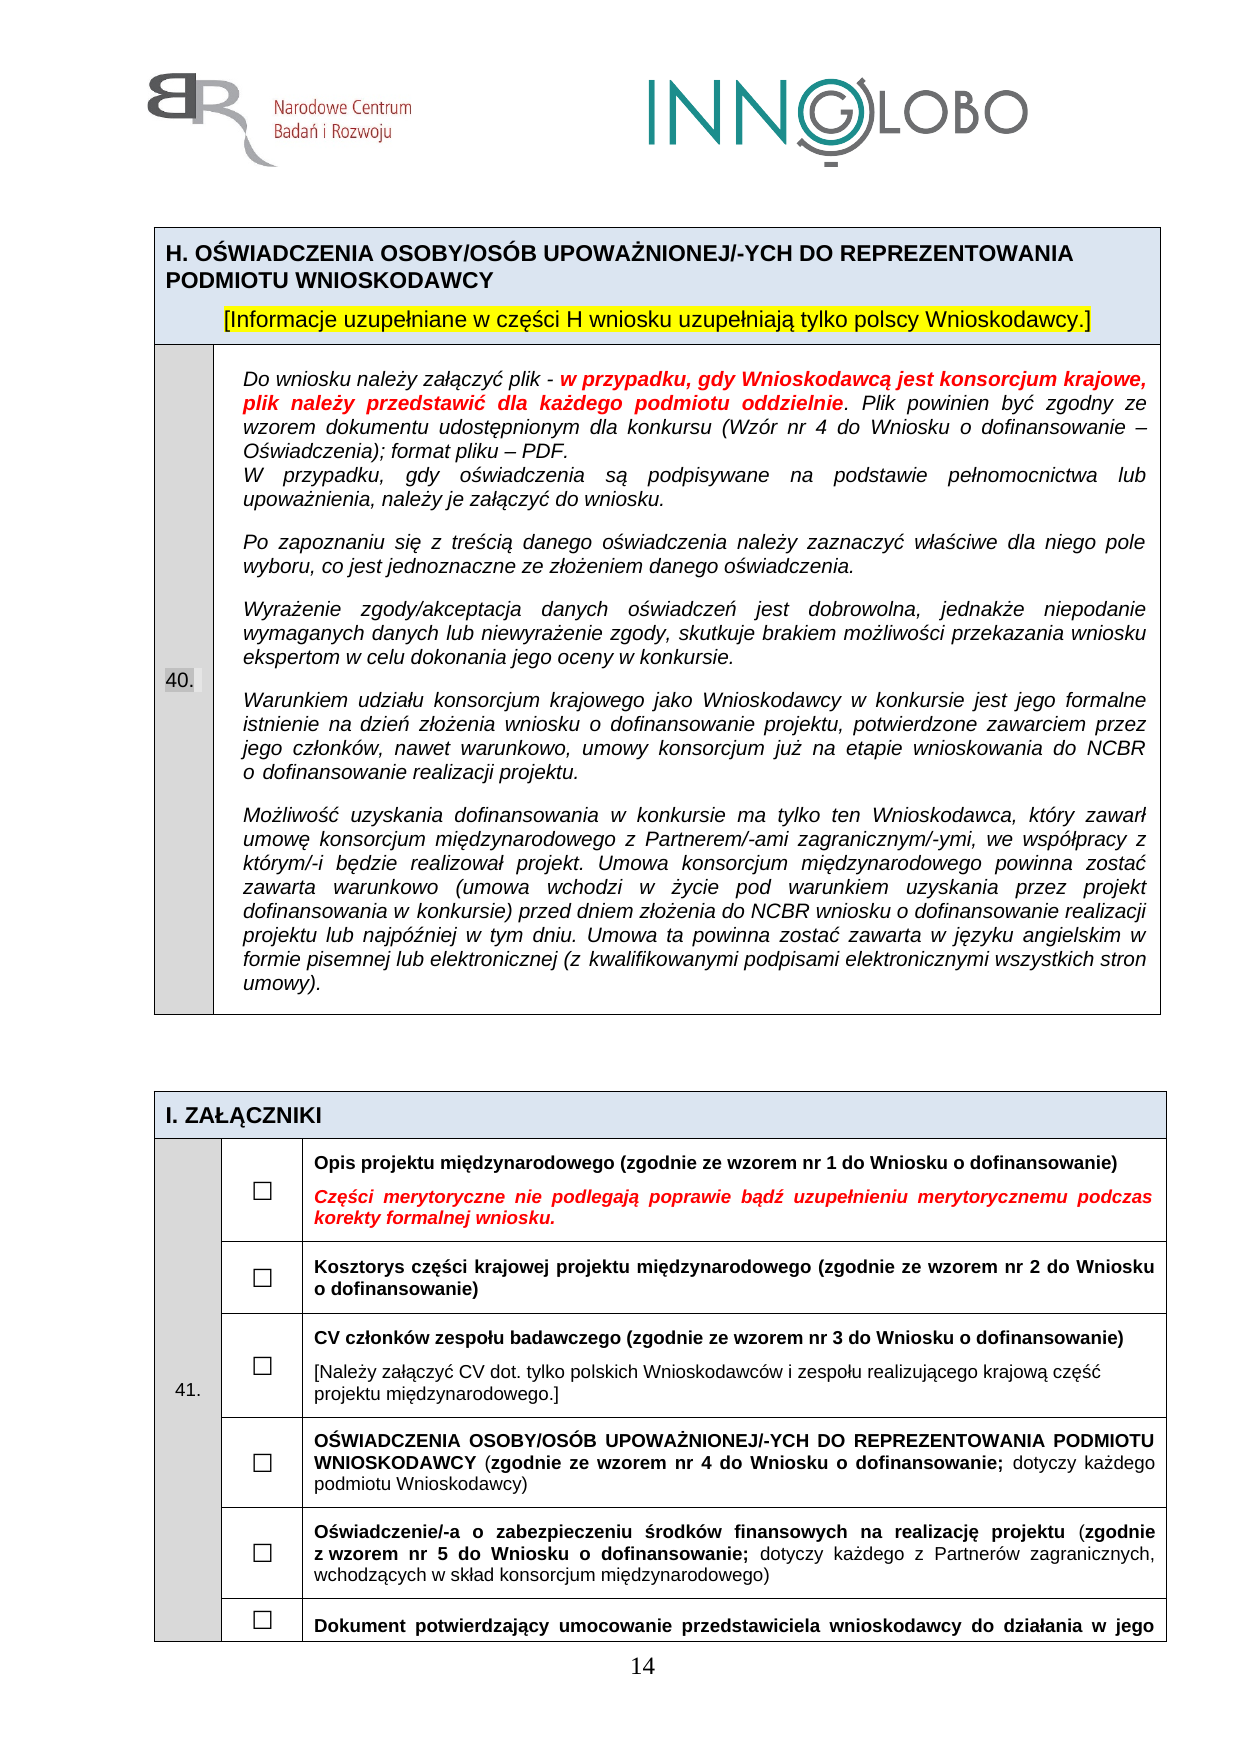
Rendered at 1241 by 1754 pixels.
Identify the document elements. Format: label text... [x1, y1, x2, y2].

picture [147, 73, 412, 167]
table_cell Do wniosku należy załączyć plik - w przypadku, gdy Wnioskodawcą jest konsorcjum krajowe, plik należy przedstawić dla każdego podmiotu oddzielnie. Plik powinien być zgodny ze wzorem dokumentu udostępnionym dla konkursu (Wzór nr 4 do Wniosku o dofinansowanie – Oświadczenia); format pliku – PDF. W przypadku, gdy oświadczenia są podpisywane na podstawie pełnomocnictwa lub upoważnienia, należy je załączyć do wniosku. Po zapoznaniu się z treścią danego oświadczenia należy zaznaczyć właściwe dla niego pole wyboru, co jest jednoznaczne ze złożeniem danego oświadczenia. Wyrażenie zgody/akceptacja danych oświadczeń jest dobrowolna, jednakże niepodanie wymaganych danych lub niewyrażenie zgody, skutkuje brakiem możliwości przekazania wniosku ekspertom w celu dokonania jego oceny w konkursie. Warunkiem udziału konsorcjum krajowego jako Wnioskodawcy w konkursie jest jego formalne istnienie na dzień złożenia wniosku o dofinansowanie projektu, potwierdzone zawarciem przez jego członków, nawet warunkowo, umowy konsorcjum już na etapie wnioskowania do NCBR o dofinansowanie realizacji projektu. Możliwość uzyskania dofinansowania w konkursie ma tylko ten Wnioskodawca, który zawarł umowę konsorcjum międzynarodowego z Partnerem/-ami zagranicznym/-ymi, we współpracy z którym/-i będzie realizował projekt. Umowa konsorcjum międzynarodowego powinna zostać zawarta warunkowo (umowa wchodzi w życie pod warunkiem uzyskania przez projekt dofinansowania w konkursie) przed dniem złożenia do NCBR wniosku o dofinansowanie realizacji projektu lub najpóźniej w tym dniu. Umowa ta powinna zostać zawarta w języku angielskim w formie pisemnej lub elektronicznej (z kwalifikowanymi podpisami elektronicznymi wszystkich stron umowy). [214, 345, 1160, 1014]
table_header I. ZAŁĄCZNIKI [155, 1092, 1166, 1138]
table_cell 41. [155, 1139, 221, 1641]
table_cell Opis projektu międzynarodowego (zgodnie ze wzorem nr 1 do Wniosku o dofinansowanie) Części merytoryczne nie podlegają poprawie bądź uzupełnieniu merytorycznemu podczas korekty formalnej wniosku. [303, 1139, 1166, 1241]
table_cell Kosztorys części krajowej projektu międzynarodowego (zgodnie ze wzorem nr 2 do Wniosku o dofinansowanie) [303, 1242, 1166, 1313]
table_cell 40. [155, 345, 213, 1014]
table_cell Oświadczenie/-a o zabezpieczeniu środków finansowych na realizację projektu (zgodnie z wzorem nr 5 do Wniosku o dofinansowanie; dotyczy każdego z Partnerów zagranicznych, wchodzących w skład konsorcjum międzynarodowego) [303, 1508, 1166, 1598]
table_cell OŚWIADCZENIA OSOBY/OSÓB UPOWAŻNIONEJ/-YCH DO REPREZENTOWANIA PODMIOTU WNIOSKODAWCY (zgodnie ze wzorem nr 4 do Wniosku o dofinansowanie; dotyczy każdego podmiotu Wnioskodawcy) [303, 1418, 1166, 1507]
picture [648, 77, 1028, 167]
table_header H. OŚWIADCZENIA OSOBY/OSÓB UPOWAŻNIONEJ/-YCH DO REPREZENTOWANIA PODMIOTU WNIOSKODAWCY [Informacje uzupełniane w części H wniosku uzupełniają tylko polscy Wnioskodawcy.] [155, 228, 1160, 344]
table_cell CV członków zespołu badawczego (zgodnie ze wzorem nr 3 do Wniosku o dofinansowanie) [Należy załączyć CV dot. tylko polskich Wnioskodawców i zespołu realizującego krajową część projektu międzynarodowego.] [303, 1314, 1166, 1417]
